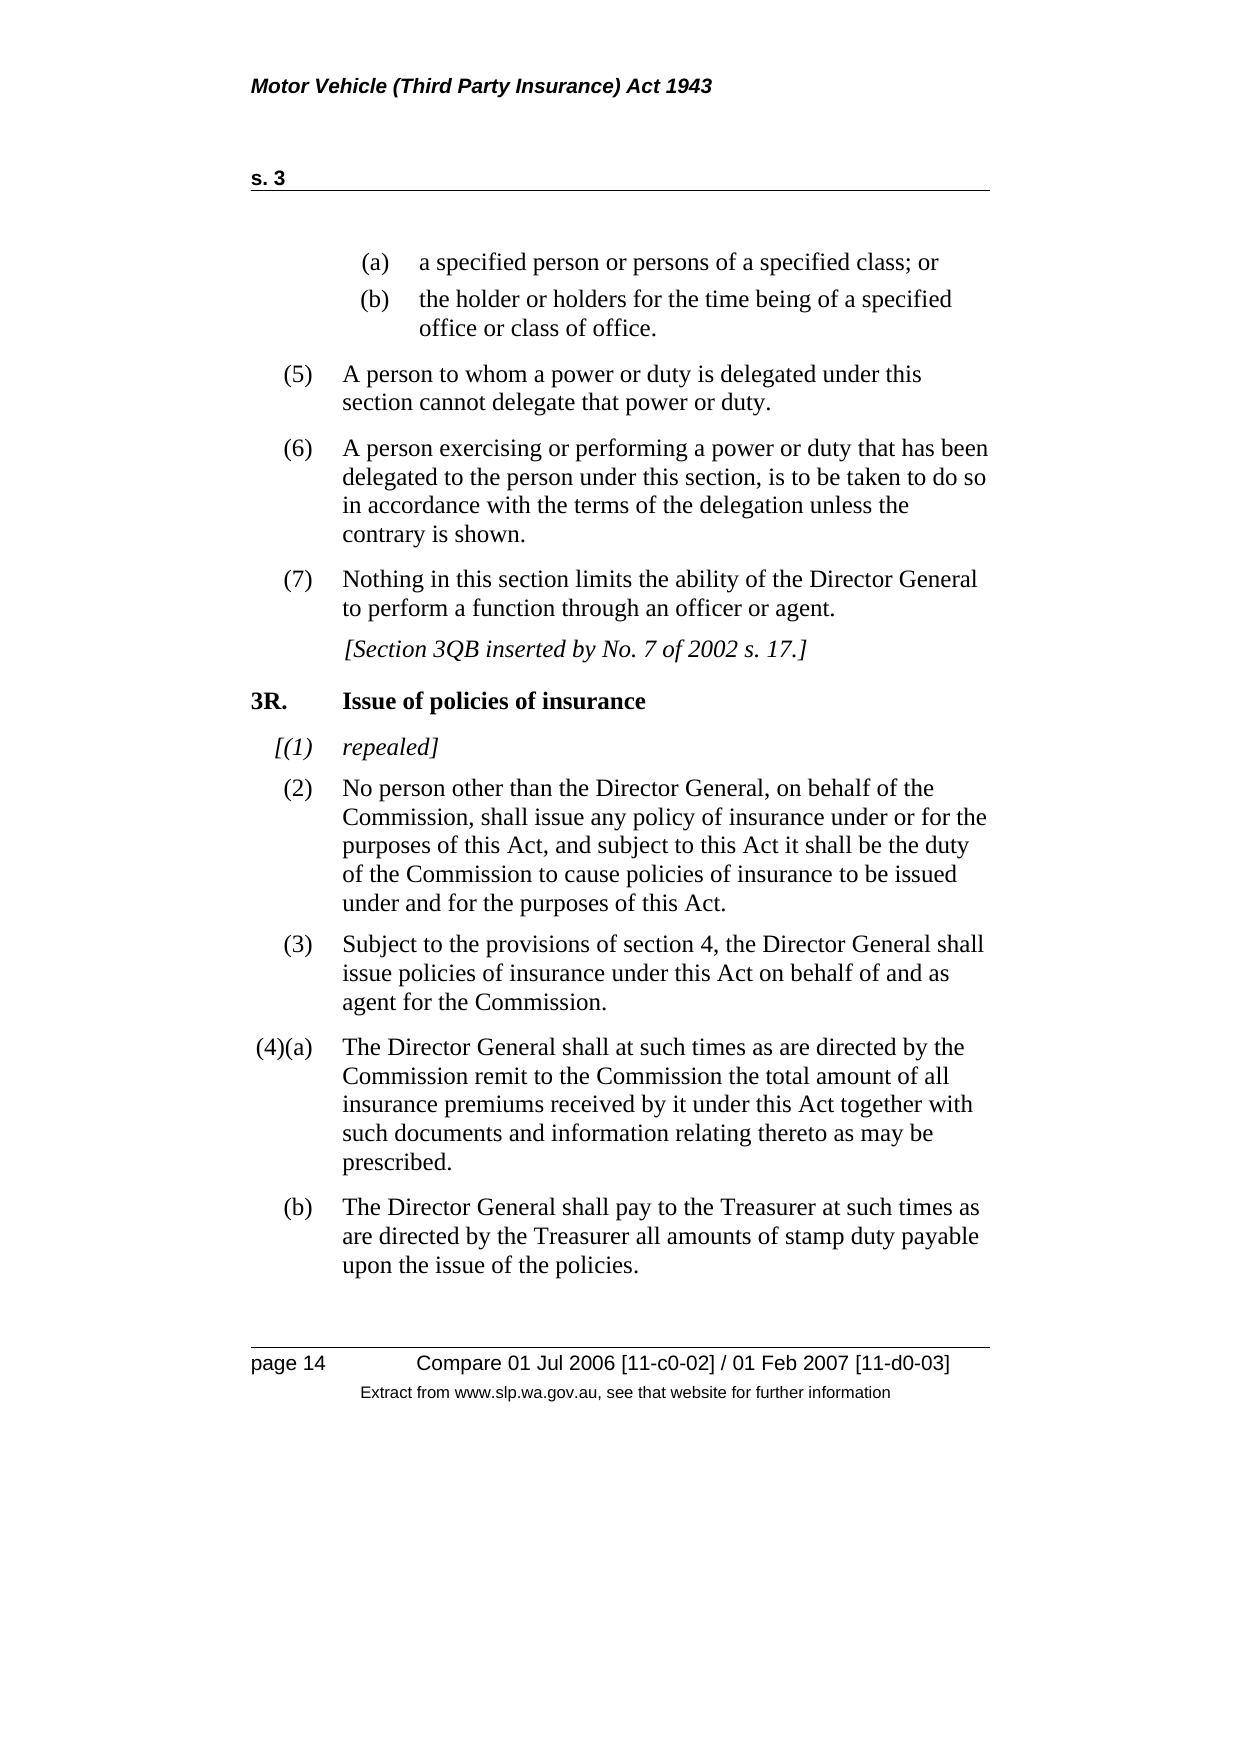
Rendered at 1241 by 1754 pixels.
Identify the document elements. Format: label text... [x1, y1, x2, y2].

text (3) Subject to the provisions of section 4, the Director General shall issue policies of insurance under this Act on behalf of and as agent for the Commission. [251, 929, 990, 1015]
text (2) No person other than the Director General, on behalf of the Commission, shall issue any policy of insurance under or for the purposes of this Act, and subject to this Act it shall be the duty of the Commission to cause policies of insurance to be issued under and for the purposes of this Act. [251, 773, 990, 917]
text (6) A person exercising or performing a power or duty that has been delegated to the person under this section, is to be taken to do so in accordance with the terms of the delegation unless the contrary is shown. [251, 433, 990, 548]
text [(1) repealed] [251, 732, 990, 760]
text (a) a specified person or persons of a specified class; or [251, 247, 990, 276]
text (7) Nothing in this section limits the ability of the Director General to perform a function through an officer or agent. [251, 564, 990, 622]
text (b) The Director General shall pay to the Treasurer at such times as are directed by the Treasurer all amounts of stamp duty payable upon the issue of the policies. [251, 1192, 990, 1279]
text (b) the holder or holders for the time being of a specified office or class of office. [251, 284, 990, 342]
text [Section 3QB inserted by No. 7 of 2002 s. 17.] [251, 634, 990, 663]
subtitle 3R. Issue of policies of insurance [251, 686, 990, 715]
text (5) A person to whom a power or duty is delegated under this section cannot delegate that power or duty. [251, 359, 990, 416]
text (4)(a) The Director General shall at such times as are directed by the Commission remit to the Commission the total amount of all insurance premiums received by it under this Act together with such documents and information relating thereto as may be prescribed. [251, 1032, 990, 1176]
